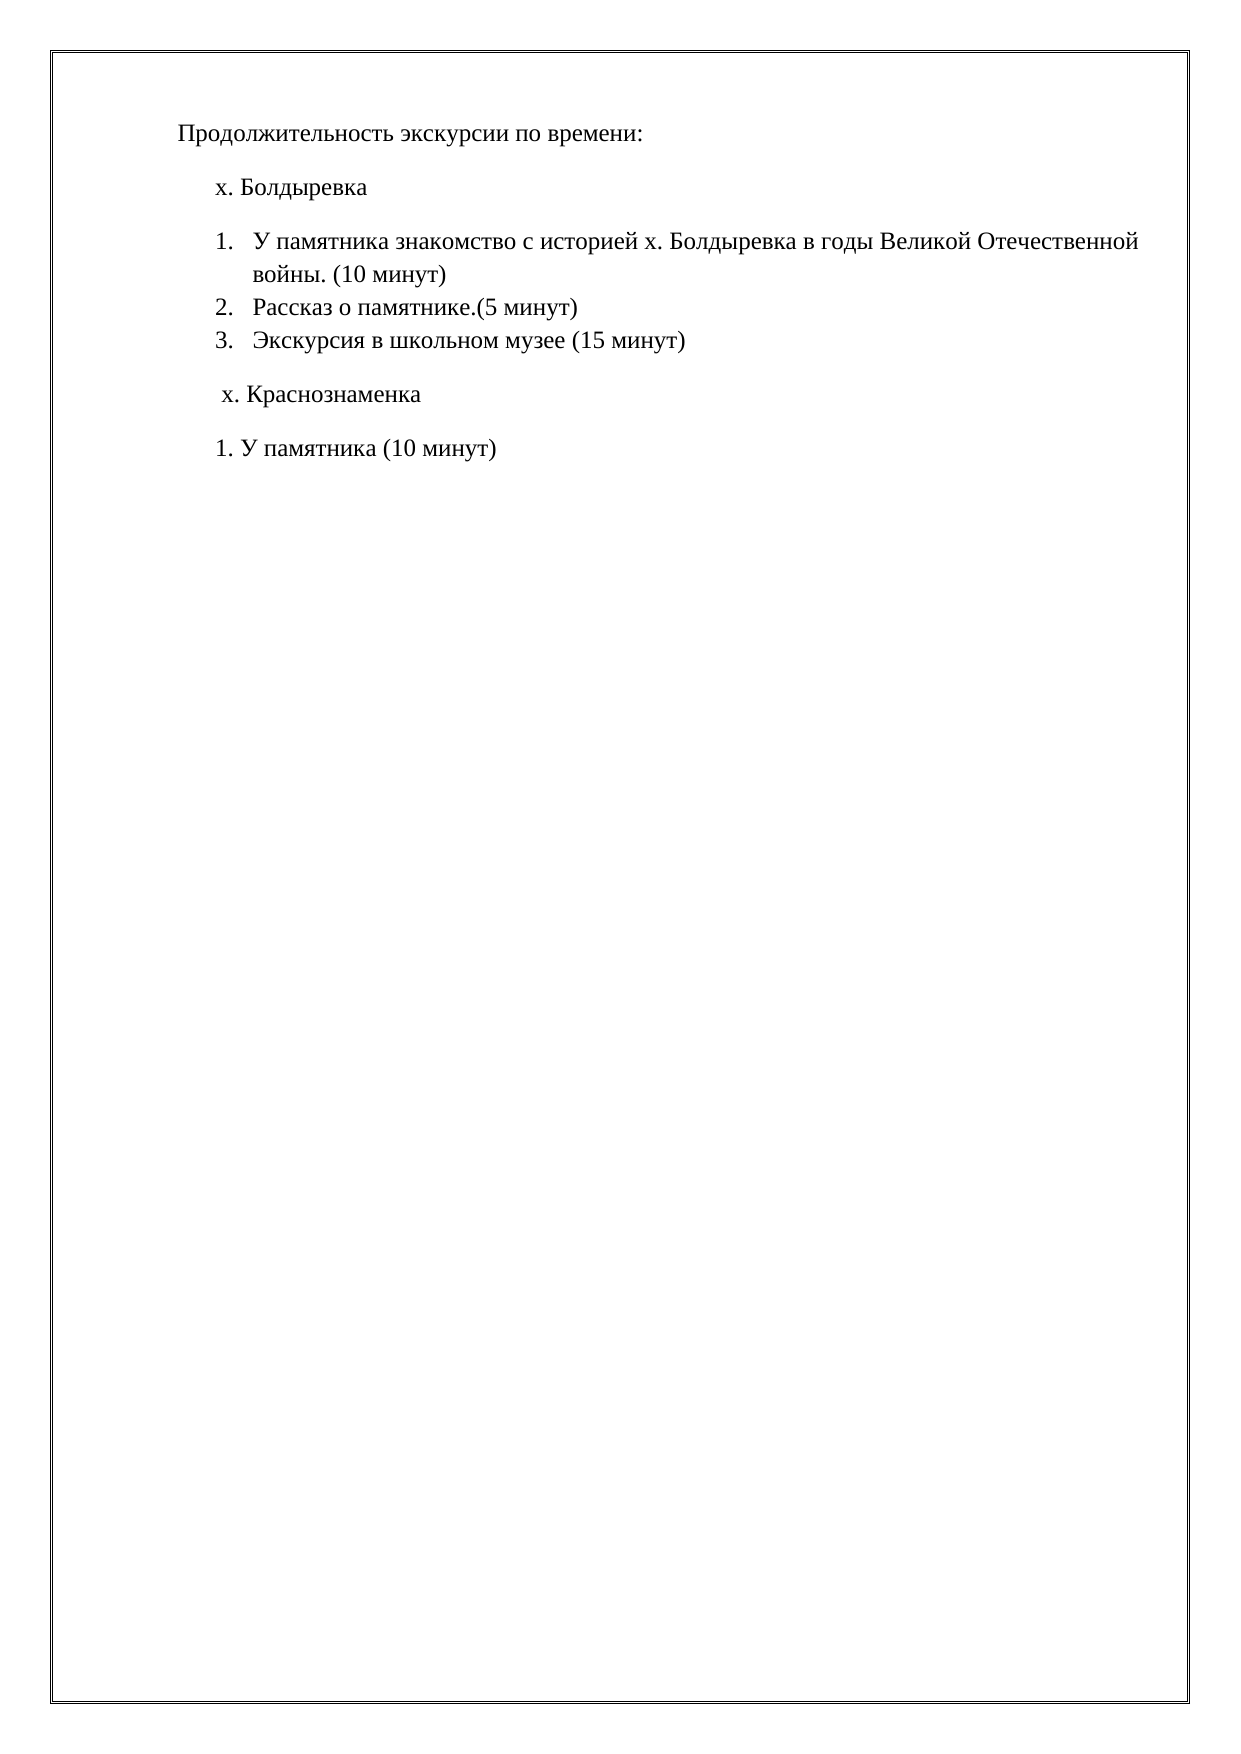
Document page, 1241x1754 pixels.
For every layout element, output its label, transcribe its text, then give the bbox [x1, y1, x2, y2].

text 1. У памятника (10 минут) [215, 433, 1152, 461]
list У памятника знакомство с историей х. Болдыревка в годы Великой Отечественной войны. (10 минут) [215, 226, 1152, 288]
text х. Краснознаменка [215, 379, 1152, 407]
list Экскурсия в школьном музее (15 минут) [215, 325, 1152, 354]
text Продолжительность экскурсии по времени: [177, 118, 1152, 147]
list Рассказ о памятнике.(5 минут) [215, 292, 1152, 321]
text х. Болдыревка [177, 172, 1152, 201]
